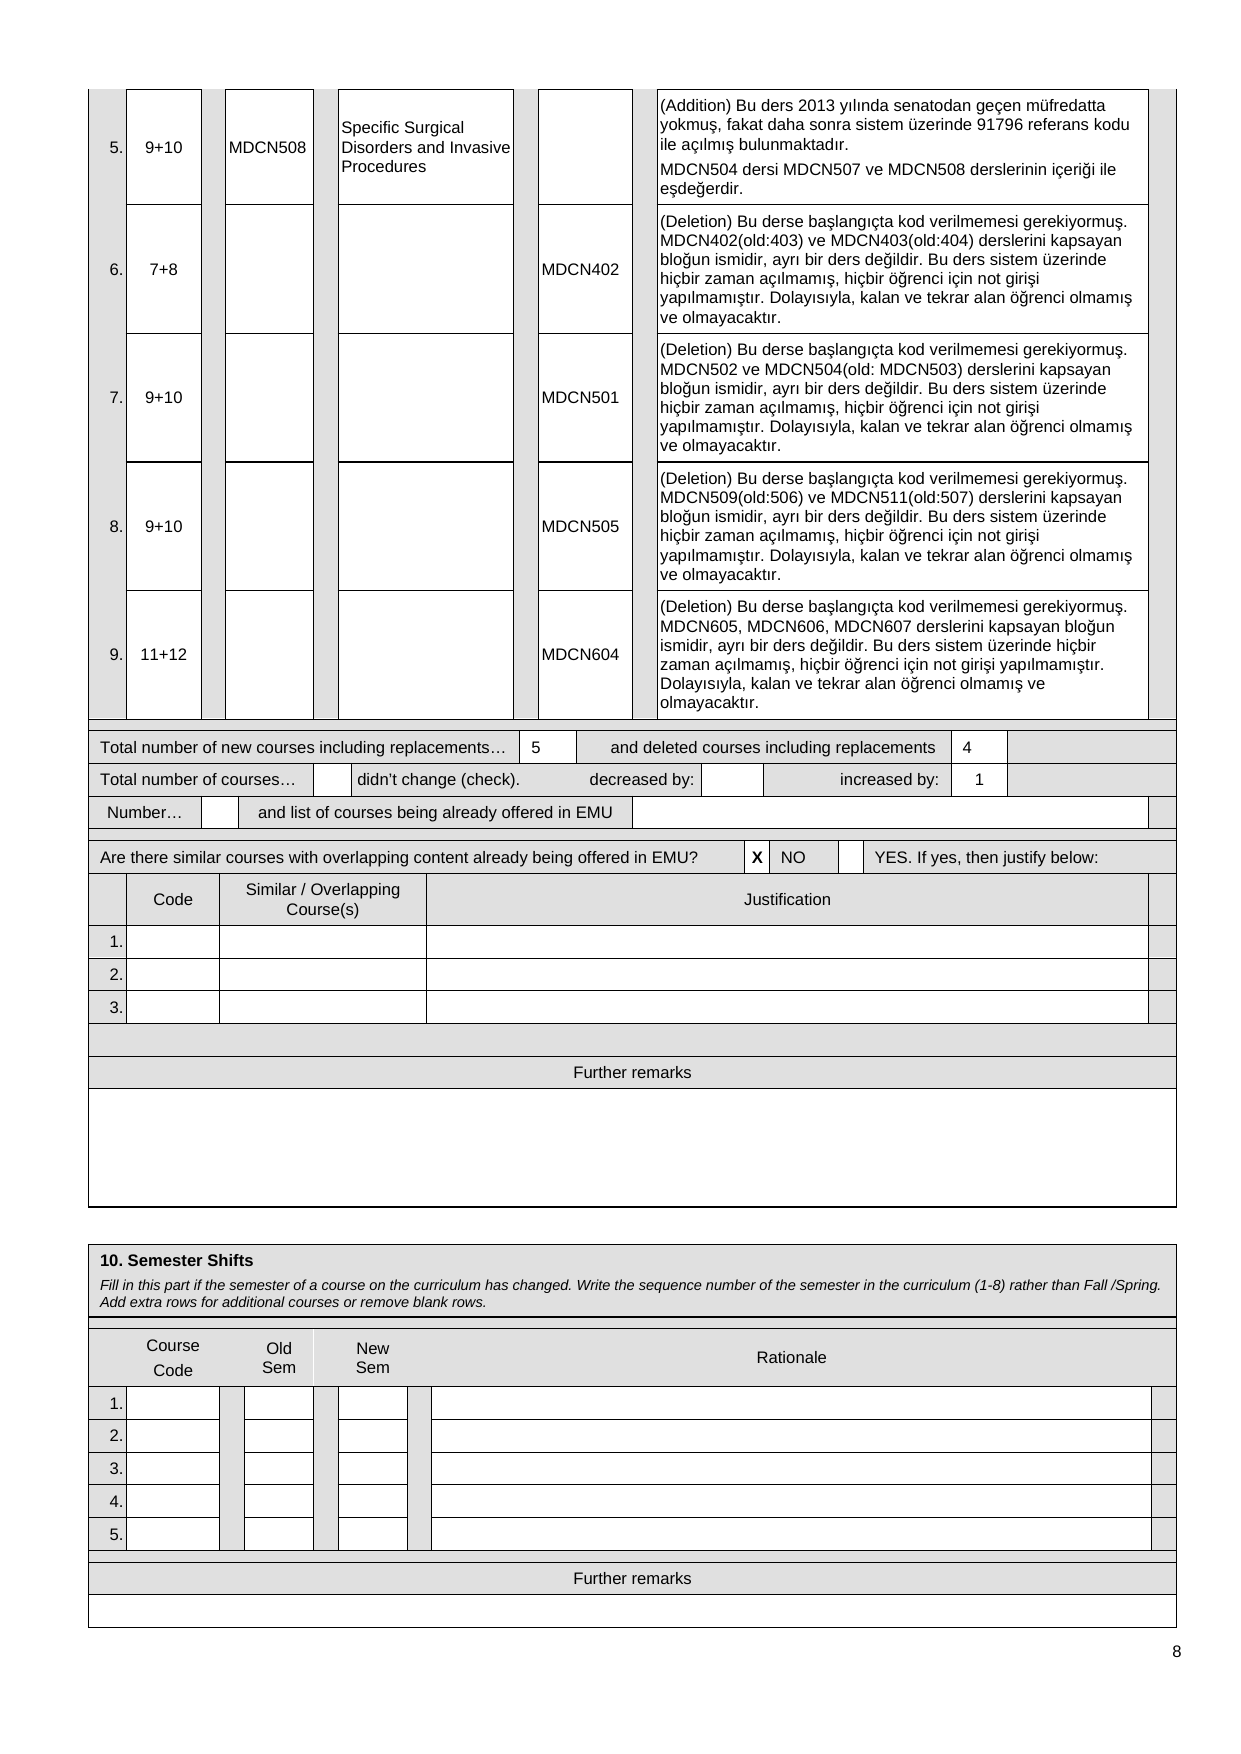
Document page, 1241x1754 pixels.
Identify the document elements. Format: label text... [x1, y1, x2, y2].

table_cell Total number of courses… [89, 764, 313, 796]
table_cell NO [770, 841, 838, 873]
table_cell [839, 841, 863, 873]
table_cell [202, 590, 225, 718]
table_cell Specific Surgical Disorders and Invasive Procedures [339, 90, 513, 204]
table_cell [1149, 797, 1176, 828]
table_cell 8. [89, 461, 126, 590]
table_cell [226, 463, 313, 590]
table_cell [339, 1518, 407, 1550]
table_cell 4 [952, 731, 1007, 763]
table_cell [314, 1387, 338, 1419]
table_cell [220, 1387, 244, 1419]
table_cell [427, 991, 1148, 1023]
table_cell 9+10 [127, 90, 201, 204]
table_cell (Deletion) Bu derse başlangıçta kod verilmemesi gerekiyormuş. MDCN502 ve MDCN504(old: MDCN503) derslerini kapsayan bloğun ismidir, ayrı bir ders değildir. Bu ders sistem üzerinde hiçbir zaman açılmamış, hiçbir öğrenci için not girişi yapılmamıştır. Dolayısıyla, kalan ve tekrar alan öğrenci olmamış ve olmayacaktır. [658, 334, 1148, 461]
table_cell [314, 590, 338, 718]
table_cell [314, 204, 338, 333]
table_cell [339, 1485, 407, 1517]
table_cell 5. [89, 89, 126, 204]
table_cell [220, 991, 426, 1023]
table_cell [633, 590, 657, 718]
table_cell [202, 204, 225, 333]
table_cell [427, 959, 1148, 990]
table_cell [432, 1387, 1151, 1419]
table_cell [408, 1387, 431, 1419]
table_cell [633, 333, 657, 461]
table_cell [514, 461, 538, 590]
table_cell Course Code [126, 1329, 220, 1386]
table_cell [1149, 333, 1176, 461]
table_cell [314, 1452, 338, 1484]
table_cell [220, 1419, 244, 1452]
table_cell MDCN508 [226, 90, 313, 204]
table_cell [1149, 874, 1176, 925]
table_cell 4. [89, 1485, 126, 1517]
table_cell [1149, 926, 1176, 957]
table_cell [89, 720, 1176, 730]
table_cell [127, 926, 219, 957]
table_cell [220, 1329, 244, 1386]
table_cell [514, 590, 538, 718]
table_cell 1. [89, 926, 126, 957]
table_cell 2. [89, 1420, 126, 1452]
table_cell [220, 1517, 244, 1550]
table_cell 6. [89, 204, 126, 333]
table_cell [245, 1387, 313, 1419]
table_cell MDCN604 [539, 591, 632, 718]
table_cell [245, 1518, 313, 1550]
table_cell [245, 1485, 313, 1517]
table_cell [339, 1453, 407, 1484]
table_cell 7. [89, 333, 126, 461]
table_cell [432, 1453, 1151, 1484]
table_cell [220, 1452, 244, 1484]
table_cell [339, 334, 513, 461]
table_cell [633, 461, 657, 590]
table_cell [127, 1518, 219, 1550]
table_cell didn’t change (check). decreased by: [352, 764, 701, 796]
table_cell [633, 204, 657, 333]
table_cell [220, 959, 426, 990]
table_cell [202, 797, 238, 828]
table_cell 1. [89, 1387, 126, 1419]
table_cell 5 [520, 731, 576, 763]
table_cell [314, 1329, 338, 1386]
table_cell Further remarks [89, 1563, 1176, 1594]
table_cell [1008, 731, 1176, 763]
table_cell [226, 205, 313, 333]
table_cell 9+10 [127, 463, 201, 590]
table_cell [314, 333, 338, 461]
table_cell [339, 463, 513, 590]
table_cell (Addition) Bu ders 2013 yılında senatodan geçen müfredatta yokmuş, fakat daha sonra sistem üzerinde 91796 referans kodu ile açılmış bulunmaktadır. MDCN504 dersi MDCN507 ve MDCN508 derslerinin içeriği ile eşdeğerdir. [658, 90, 1148, 204]
table_cell [1149, 204, 1176, 333]
table_cell [89, 1329, 126, 1386]
table_cell Justification [427, 874, 1148, 925]
table_cell [1151, 1329, 1176, 1386]
table_cell [1008, 764, 1176, 796]
table_cell New Sem [338, 1329, 407, 1386]
table_cell [408, 1452, 431, 1484]
table_cell [314, 89, 338, 204]
table_cell [314, 764, 351, 796]
table_cell [1149, 959, 1176, 990]
table_cell [89, 874, 126, 925]
table_cell and deleted courses including replacements [577, 731, 951, 763]
table_cell (Deletion) Bu derse başlangıçta kod verilmemesi gerekiyormuş. MDCN509(old:506) ve MDCN511(old:507) derslerini kapsayan bloğun ismidir, ayrı bir ders değildir. Bu ders sistem üzerinde hiçbir zaman açılmamış, hiçbir öğrenci için not girişi yapılmamıştır. Dolayısıyla, kalan ve tekrar alan öğrenci olmamış ve olmayacaktır. [658, 463, 1148, 590]
table_cell [89, 1089, 1176, 1206]
table_cell [514, 204, 538, 333]
table_cell [1149, 461, 1176, 590]
table_cell [408, 1419, 431, 1452]
table_cell 9. [89, 590, 126, 718]
table_cell [89, 1024, 1176, 1056]
table_cell [89, 1551, 1176, 1562]
table_cell [1149, 590, 1176, 718]
table_cell 7+8 [127, 205, 201, 333]
table_cell [514, 333, 538, 461]
table_cell [1152, 1453, 1176, 1484]
table_cell [127, 1387, 219, 1419]
table_cell [1149, 991, 1176, 1023]
table_cell 11+12 [127, 591, 201, 718]
table_cell [314, 1484, 338, 1517]
table_cell [539, 90, 632, 204]
table_cell [339, 1387, 407, 1419]
table_cell [432, 1485, 1151, 1517]
table_cell [408, 1484, 431, 1517]
table_cell [514, 89, 538, 204]
table_cell [314, 461, 338, 590]
table_cell [314, 1517, 338, 1550]
table_cell [245, 1453, 313, 1484]
table_cell [427, 926, 1148, 957]
table_cell Old Sem [244, 1329, 313, 1386]
table_cell [1149, 89, 1176, 204]
table_cell [314, 1419, 338, 1452]
table_cell [407, 1329, 432, 1386]
table_cell [127, 991, 219, 1023]
table_cell Number… [89, 797, 201, 828]
table_cell [220, 926, 426, 957]
table_cell [127, 959, 219, 990]
table_cell [1152, 1518, 1176, 1550]
table_cell [226, 334, 313, 461]
table_cell [339, 591, 513, 718]
table_cell 1 [952, 764, 1007, 796]
table_cell [226, 591, 313, 718]
table_header 10. Semester Shifts Fill in this part if the semester of a course on the curriculum has changed. Write the sequence number of the semester in the curriculum (1-8) rather than Fall /Spring. Add extra rows for additional courses or remove blank rows. [89, 1245, 1176, 1316]
table_cell [339, 205, 513, 333]
table_cell [633, 797, 1148, 828]
table_cell (Deletion) Bu derse başlangıçta kod verilmemesi gerekiyormuş. MDCN402(old:403) ve MDCN403(old:404) derslerini kapsayan bloğun ismidir, ayrı bir ders değildir. Bu ders sistem üzerinde hiçbir zaman açılmamış, hiçbir öğrenci için not girişi yapılmamıştır. Dolayısıyla, kalan ve tekrar alan öğrenci olmamış ve olmayacaktır. [658, 205, 1148, 333]
table_cell 9+10 [127, 334, 201, 461]
table_cell Rationale [432, 1329, 1151, 1386]
table_cell (Deletion) Bu derse başlangıçta kod verilmemesi gerekiyormuş. MDCN605, MDCN606, MDCN607 derslerini kapsayan bloğun ismidir, ayrı bir ders değildir. Bu ders sistem üzerinde hiçbir zaman açılmamış, hiçbir öğrenci için not girişi yapılmamıştır. Dolayısıyla, kalan ve tekrar alan öğrenci olmamış ve olmayacaktır. [658, 591, 1148, 718]
table_cell [408, 1517, 431, 1550]
table_cell [127, 1485, 219, 1517]
table_cell [1152, 1420, 1176, 1452]
table_cell X [745, 841, 769, 873]
table_cell [432, 1420, 1151, 1452]
table_cell [202, 89, 225, 204]
table_cell MDCN501 [539, 334, 632, 461]
table_cell 3. [89, 1453, 126, 1484]
table_cell [1152, 1387, 1176, 1419]
table_cell [432, 1518, 1151, 1550]
table_cell [220, 1484, 244, 1517]
table_cell Code [127, 874, 219, 925]
table_cell [339, 1420, 407, 1452]
table_cell MDCN505 [539, 463, 632, 590]
table_cell 5. [89, 1518, 126, 1550]
table_cell 2. [89, 959, 126, 990]
table_cell Total number of new courses including replacements… [89, 731, 519, 763]
table_cell YES. If yes, then justify below: [864, 841, 1176, 873]
table_cell and list of courses being already offered in EMU [239, 797, 632, 828]
table_cell [202, 461, 225, 590]
table_cell [633, 89, 657, 204]
table_cell [127, 1420, 219, 1452]
table_cell [245, 1420, 313, 1452]
table_cell [89, 1595, 1176, 1627]
table_cell increased by: [764, 764, 951, 796]
table_cell Similar / Overlapping Course(s) [220, 874, 426, 925]
table_cell Are there similar courses with overlapping content already being offered in EMU? [89, 841, 744, 873]
table_cell MDCN402 [539, 205, 632, 333]
table_cell [1152, 1485, 1176, 1517]
table_cell Further remarks [89, 1057, 1176, 1088]
table_cell 3. [89, 991, 126, 1023]
table_cell [89, 1318, 1176, 1328]
table_cell [702, 764, 763, 796]
table_cell [202, 333, 225, 461]
table_cell [89, 829, 1176, 840]
table_cell [127, 1453, 219, 1484]
